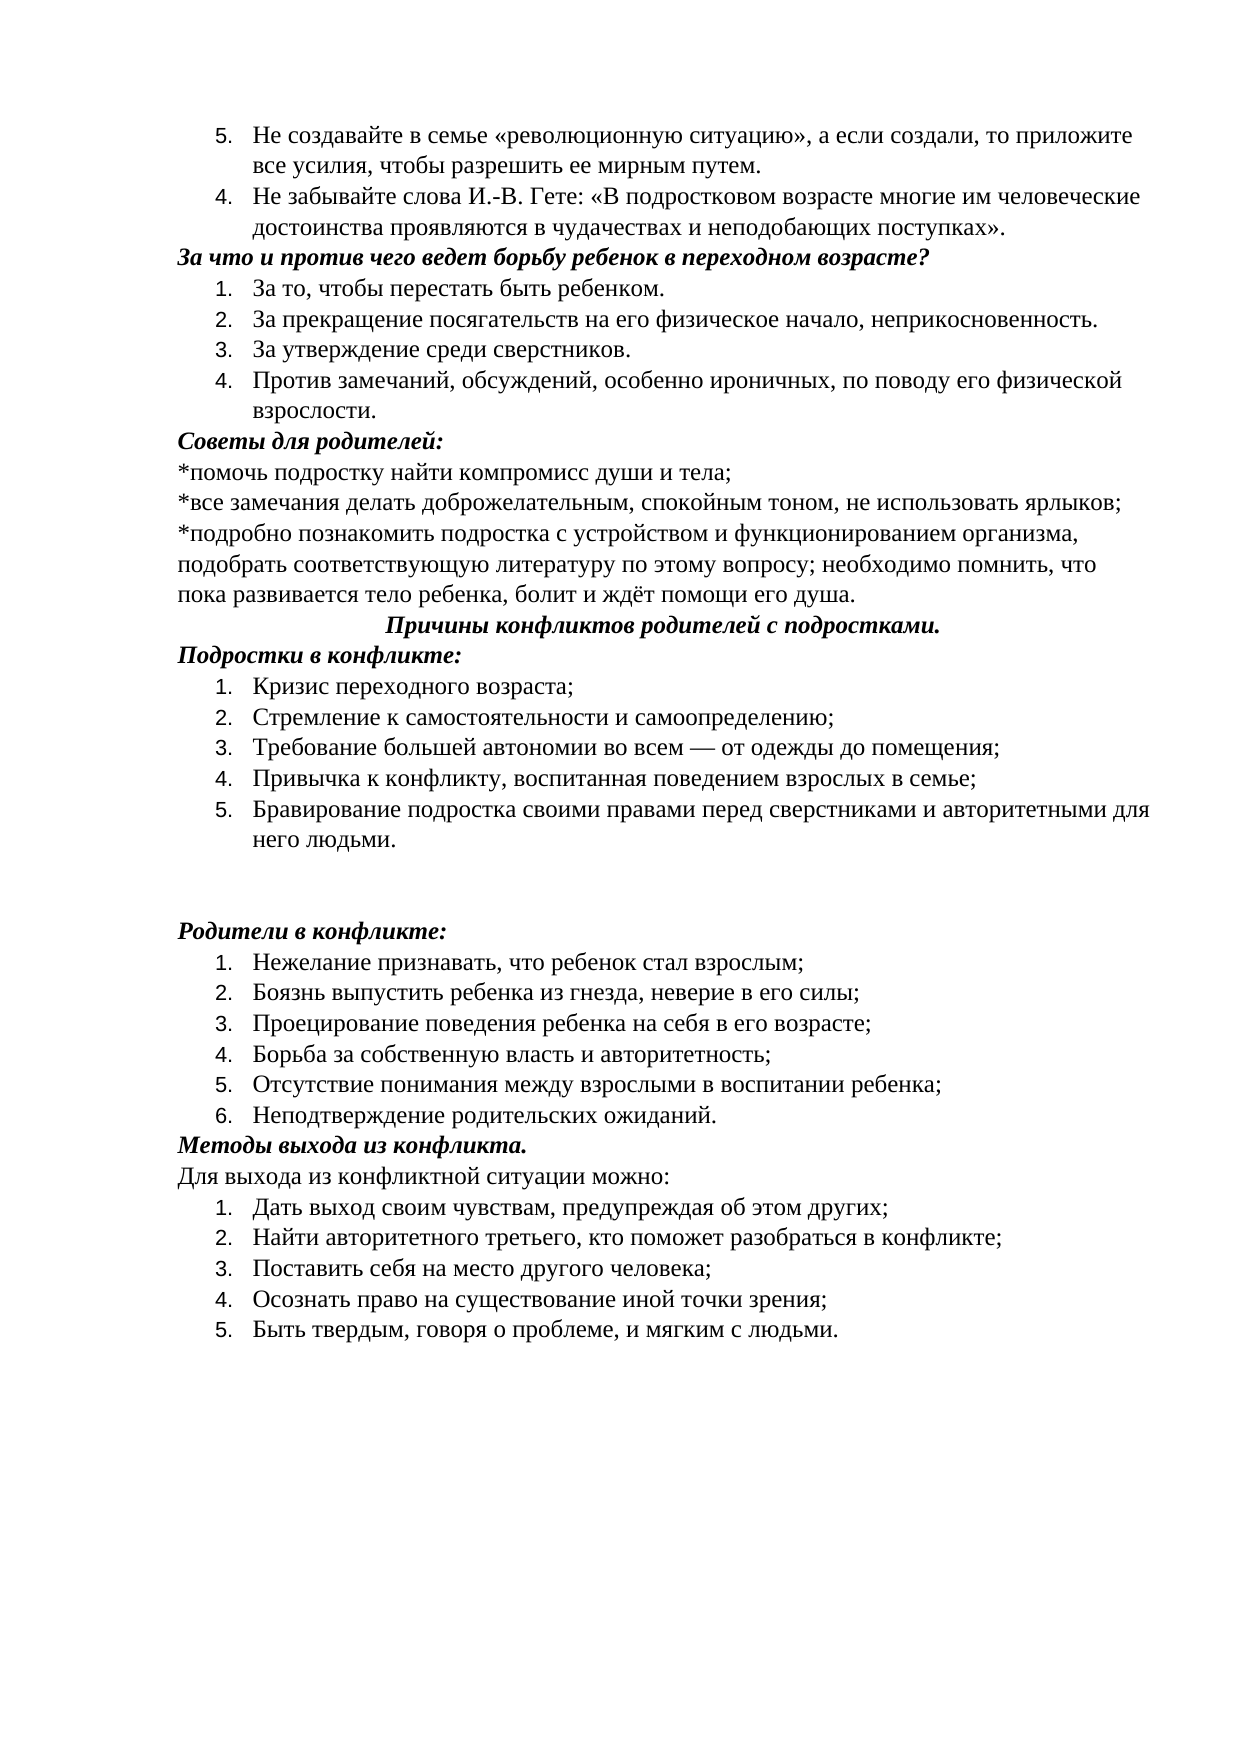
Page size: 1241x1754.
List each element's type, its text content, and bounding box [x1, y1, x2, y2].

list За утверждение среди сверстников. [215, 332, 1152, 363]
text Родители в конфликте: [177, 914, 1152, 945]
list За прекращение посягательств на его физическое начало, неприкосновенность. [215, 302, 1152, 332]
list Осознать право на существование иной точки зрения; [215, 1282, 1152, 1312]
text Методы выхода из конфликта. [177, 1129, 1152, 1159]
list Не забывайте слова И.-В. Гете: «В подростковом возрасте многие им человеческие достоинства проявляются в чудачествах и неподобающих поступках». [215, 179, 1152, 241]
text Советы для родителей: [177, 424, 1152, 455]
list Требование большей автономии во всем — от одежды до помещения; [215, 731, 1152, 761]
list Боязнь выпустить ребенка из гнезда, неверие в его силы; [215, 976, 1152, 1006]
list Привычка к конфликту, воспитанная поведением взрослых в семье; [215, 761, 1152, 792]
text *все замечания делать доброжелательным, спокойным тоном, не использовать ярлыков; [177, 486, 1152, 516]
text *подробно познакомить подростка с устройством и функционированием организма, подобрать соответствующую литературу по этому вопросу; необходимо помнить, что пока развивается тело ребенка, болит и ждёт помощи его душа. [177, 516, 1152, 608]
text *помочь подростку найти компромисс души и тела; [177, 455, 1152, 486]
list Неподтверждение родительских ожиданий. [215, 1098, 1152, 1129]
text Для выхода из конфликтной ситуации можно: [177, 1159, 1152, 1190]
list За то, чтобы перестать быть ребенком. [215, 271, 1152, 302]
list Дать выход своим чувствам, предупреждая об этом других; [215, 1190, 1152, 1221]
list Бравирование подростка своими правами перед сверстниками и авторитетными для него людьми. [215, 792, 1152, 853]
list Отсутствие понимания между взрослыми в воспитании ребенка; [215, 1067, 1152, 1098]
list Найти авторитетного третьего, кто поможет разобраться в конфликте; [215, 1221, 1152, 1251]
list Проецирование поведения ребенка на себя в его возрасте; [215, 1006, 1152, 1037]
text Подростки в конфликте: [177, 639, 1152, 669]
list Стремление к самостоятельности и самоопределению; [215, 700, 1152, 731]
text За что и против чего ведет борьбу ребенок в переходном возрасте? [177, 241, 1152, 271]
list Борьба за собственную власть и авторитетность; [215, 1037, 1152, 1067]
list Кризис переходного возраста; [215, 669, 1152, 700]
list Против замечаний, обсуждений, особенно ироничных, по поводу его физической взрослости. [215, 363, 1152, 424]
list Поставить себя на место другого человека; [215, 1251, 1152, 1282]
text Причины конфликтов родителей с подростками. [177, 608, 1152, 639]
list Быть твердым, говоря о проблеме, и мягким с людьми. [215, 1312, 1152, 1343]
list Не создавайте в семье «революционную ситуацию», а если создали, то приложите все усилия, чтобы разрешить ее мирным путем. [215, 118, 1152, 179]
list Нежелание признавать, что ребенок стал взрослым; [215, 945, 1152, 976]
